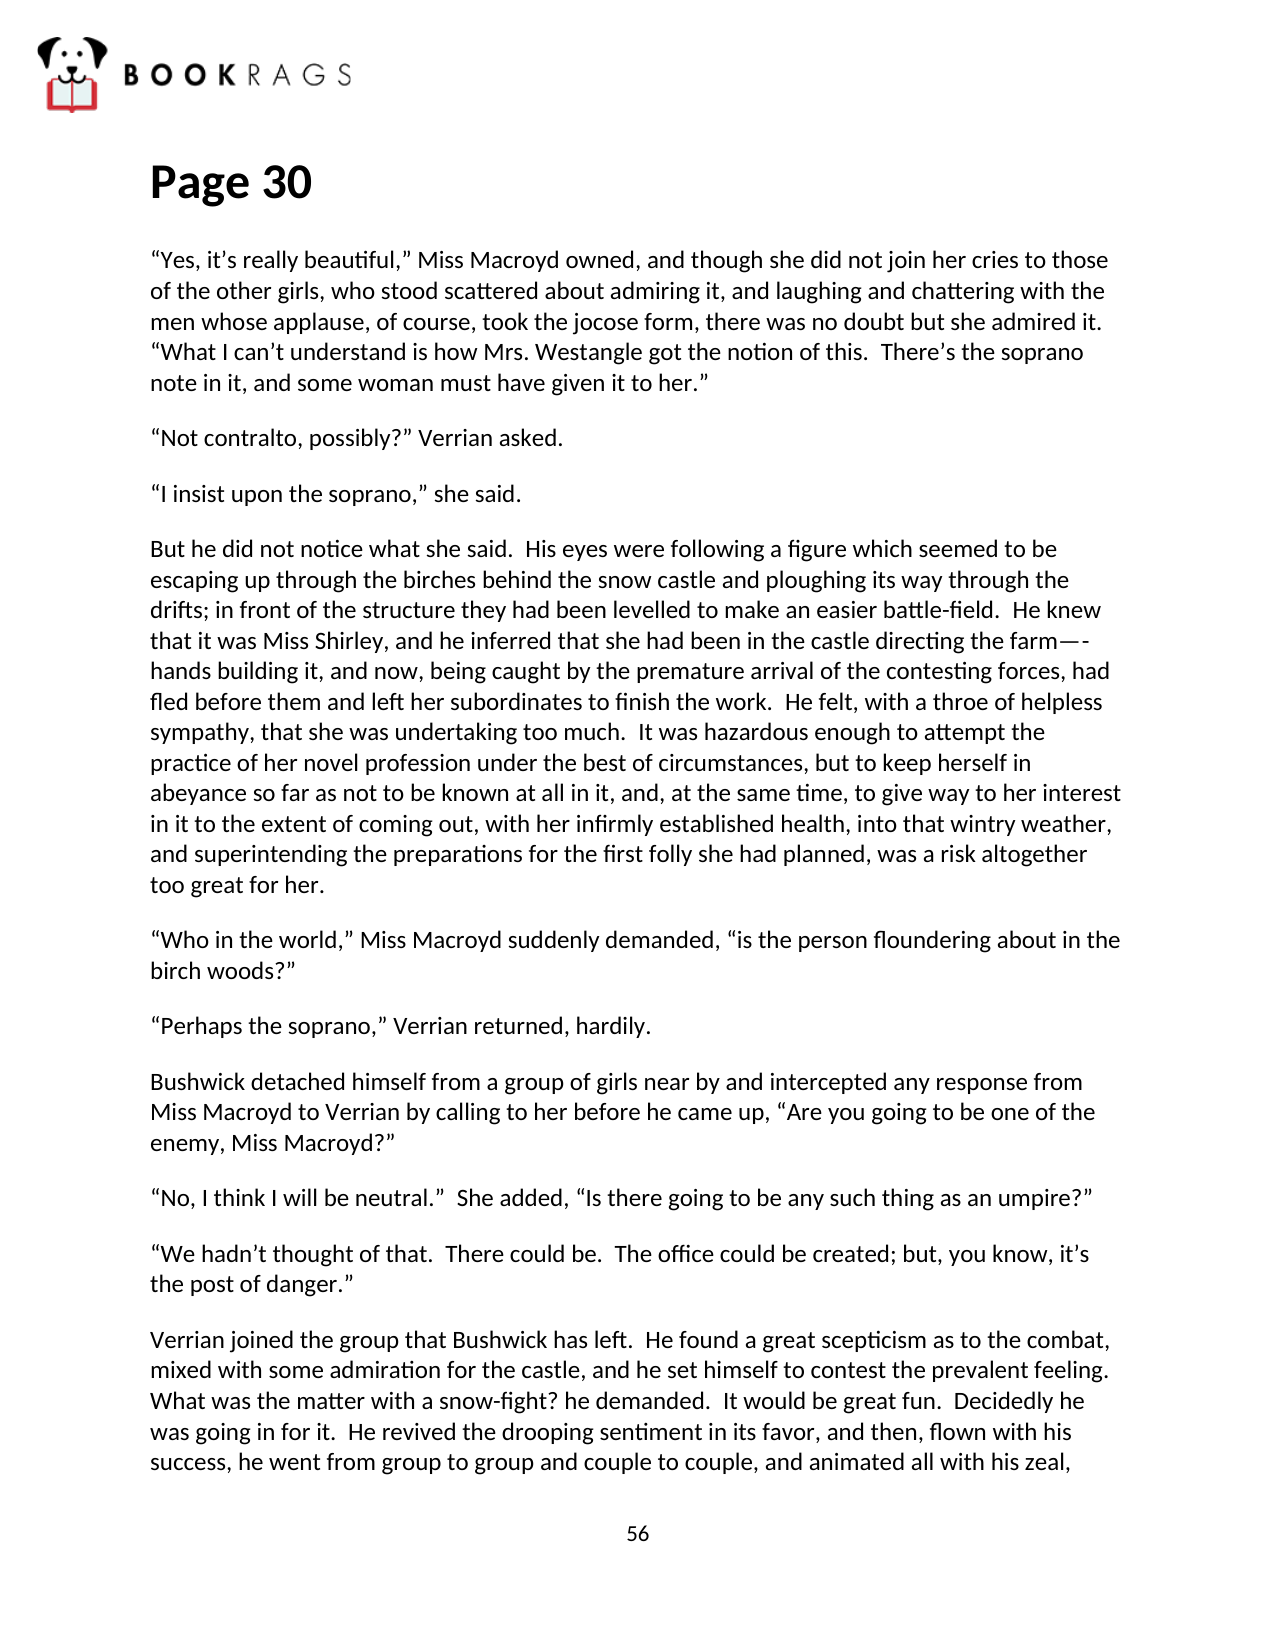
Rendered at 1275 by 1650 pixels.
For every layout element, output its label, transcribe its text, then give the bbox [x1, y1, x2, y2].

text “Not contralto, possibly?” Verrian asked. [150, 422, 1125, 453]
text Page 30 [150, 150, 1125, 211]
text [150, 1324, 1125, 1477]
text “We hadn’t thought of that. There could be. The office could be created; but, you know, it’s the post of danger.” [150, 1238, 1125, 1299]
text “I insist upon the soprano,” she said. [150, 478, 1125, 508]
text Bushwick detached himself from a group of girls near by and intercepted any response from Miss Macroyd to Verrian by calling to her before he came up, “Are you going to be one of the enemy, Miss Macroyd?” [150, 1066, 1125, 1158]
text “Yes, it’s really beautiful,” Miss Macroyd owned, and though she did not join her cries to those of the other girls, who stood scattered about admiring it, and laughing and chattering with the men whose applause, of course, took the jocose form, there was no doubt but she admired it. “What I can’t understand is how Mrs. Westangle got the notion of this. There’s the soprano note in it, and some woman must have given it to her.” [150, 244, 1125, 397]
picture [37, 37, 351, 113]
text “No, I think I will be neutral.” She added, “Is there going to be any such thing as an umpire?” [150, 1183, 1125, 1213]
text “Perhaps the soprano,” Verrian returned, hardily. [150, 1011, 1125, 1041]
text But he did not notice what she said. His eyes were following a figure which seemed to be escaping up through the birches behind the snow castle and ploughing its way through the drifts; in front of the structure they had been levelled to make an easier battle-field. He knew that it was Miss Shirley, and he inferred that she had been in the castle directing the farm—­hands building it, and now, being caught by the premature arrival of the contesting forces, had fled before them and left her subordinates to finish the work. He felt, with a throe of helpless sympathy, that she was undertaking too much. It was hazardous enough to attempt the practice of her novel profession under the best of circumstances, but to keep herself in abeyance so far as not to be known at all in it, and, at the same time, to give way to her interest in it to the extent of coming out, with her infirmly established health, into that wintry weather, and superintending the preparations for the first folly she had planned, was a risk altogether too great for her. [150, 533, 1125, 899]
text “Who in the world,” Miss Macroyd suddenly demanded, “is the person floundering about in the birch woods?” [150, 924, 1125, 986]
